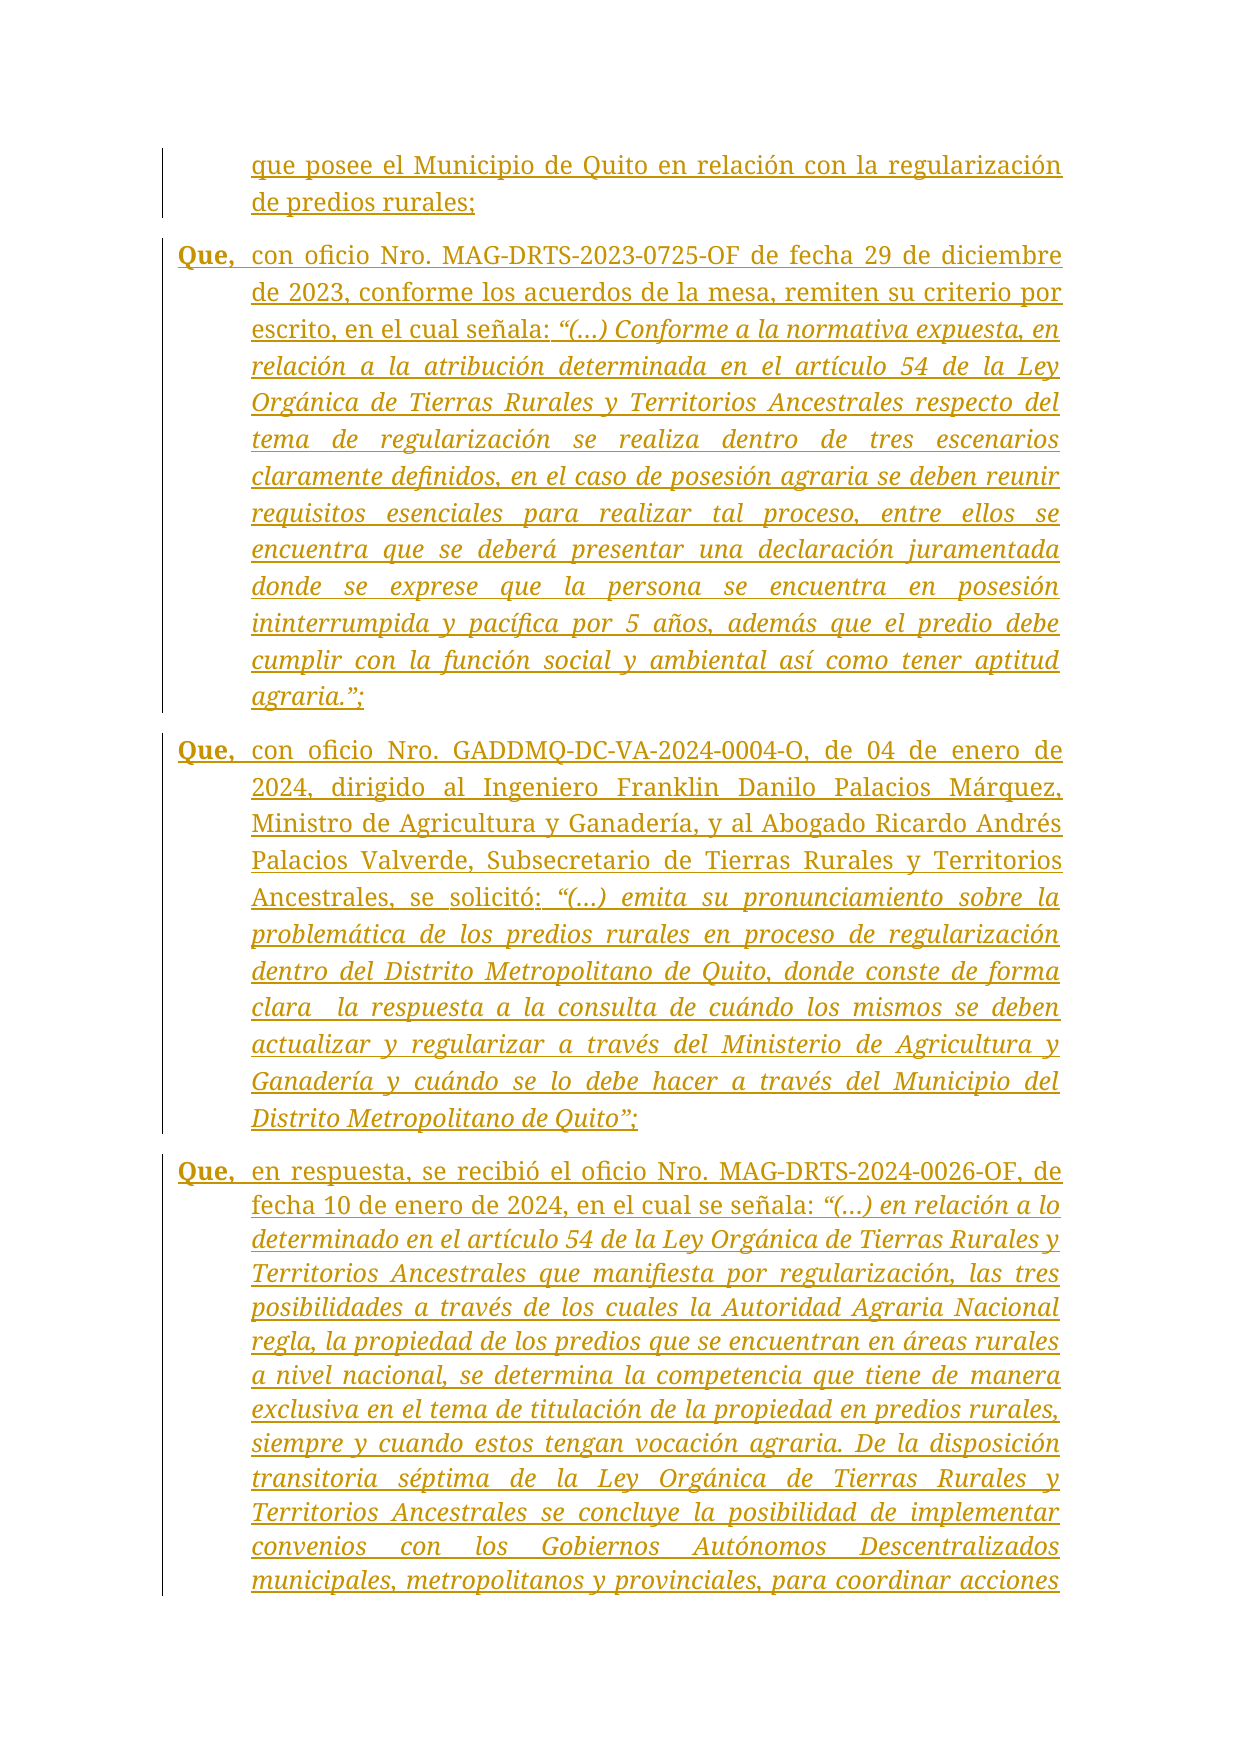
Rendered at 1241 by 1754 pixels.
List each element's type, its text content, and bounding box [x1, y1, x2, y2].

text 3 [177, 148, 1063, 218]
